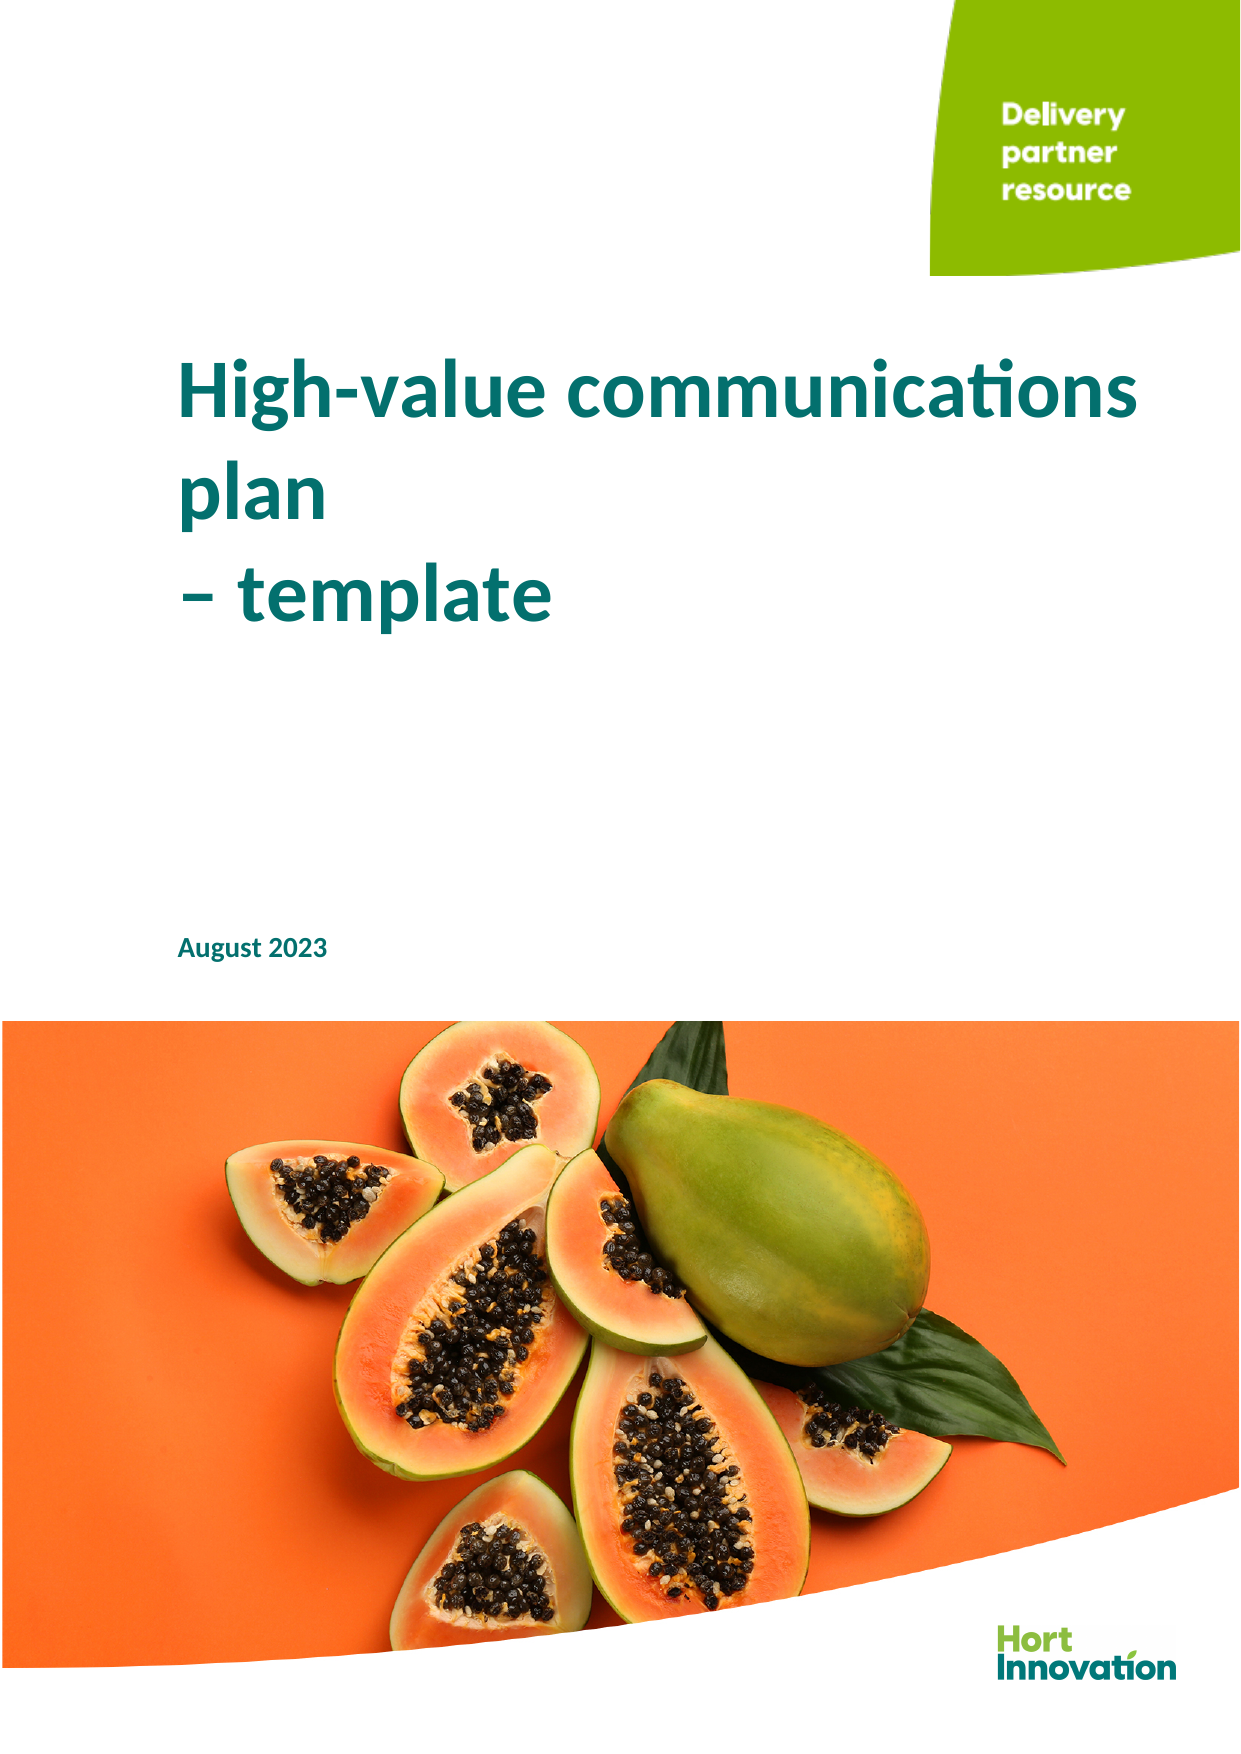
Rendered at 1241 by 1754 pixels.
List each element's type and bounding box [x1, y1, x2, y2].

picture [2, 1021, 1240, 1680]
